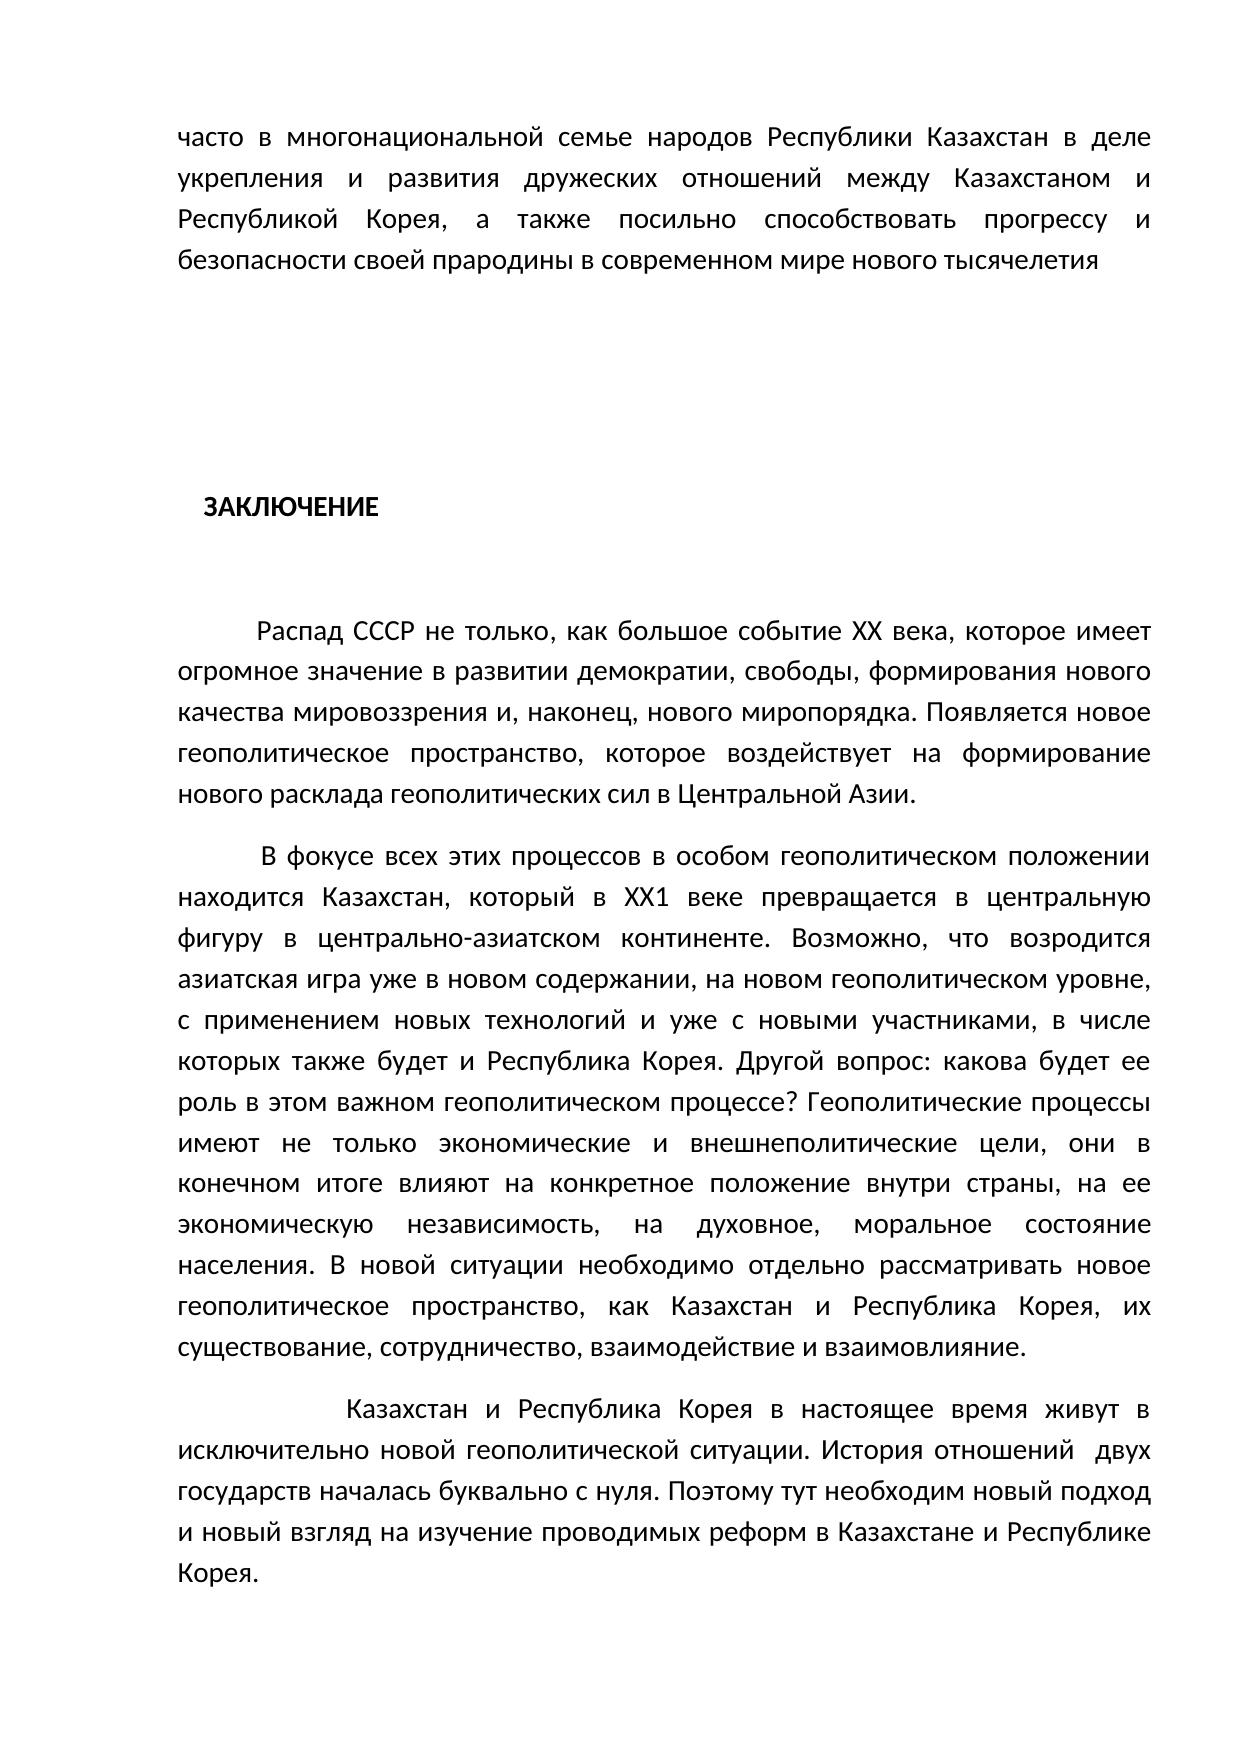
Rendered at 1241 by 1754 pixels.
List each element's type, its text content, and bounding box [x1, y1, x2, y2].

text ЗАКЛЮЧЕНИЕ [177, 488, 1152, 524]
text Казахстан и Республика Корея в настоящее время живут в исключительно новой геополитической ситуации. История отношений двух государств началась буквально с нуля. Поэтому тут необходим новый подход и новый взгляд на изучение проводимых реформ в Казахстане и Республике Корея. [177, 1390, 1152, 1589]
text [177, 118, 1152, 277]
text В фокусе всех этих процессов в особом геополитическом положении находится Казахстан, который в ХХ1 веке превращается в центральную фигуру в центрально-азиатском континенте. Возможно, что возродится азиатская игра уже в новом содержании, на новом геополитическом уровне, с применением новых технологий и уже с новыми участниками, в числе которых также будет и Республика Корея. Другой вопрос: какова будет ее роль в этом важном геополитическом процессе? Геополитические процессы имеют не только экономические и внешнеполитические цели, они в конечном итоге влияют на конкретное положение внутри страны, на ее экономическую независимость, на духовное, моральное состояние населения. В новой ситуации необходимо отдельно рассматривать новое геополитическое пространство, как Казахстан и Республика Корея, их существование, сотрудничество, взаимодействие и взаимовлияние. [177, 837, 1152, 1364]
text Распад СССР не только, как большое событие ХХ века, которое имеет огромное значение в развитии демократии, свободы, формирования нового качества мировоззрения и, наконец, нового миропорядка. Появляется новое геополитическое пространство, которое воздействует на формирование нового расклада геополитических сил в Центральной Азии. [177, 612, 1152, 811]
